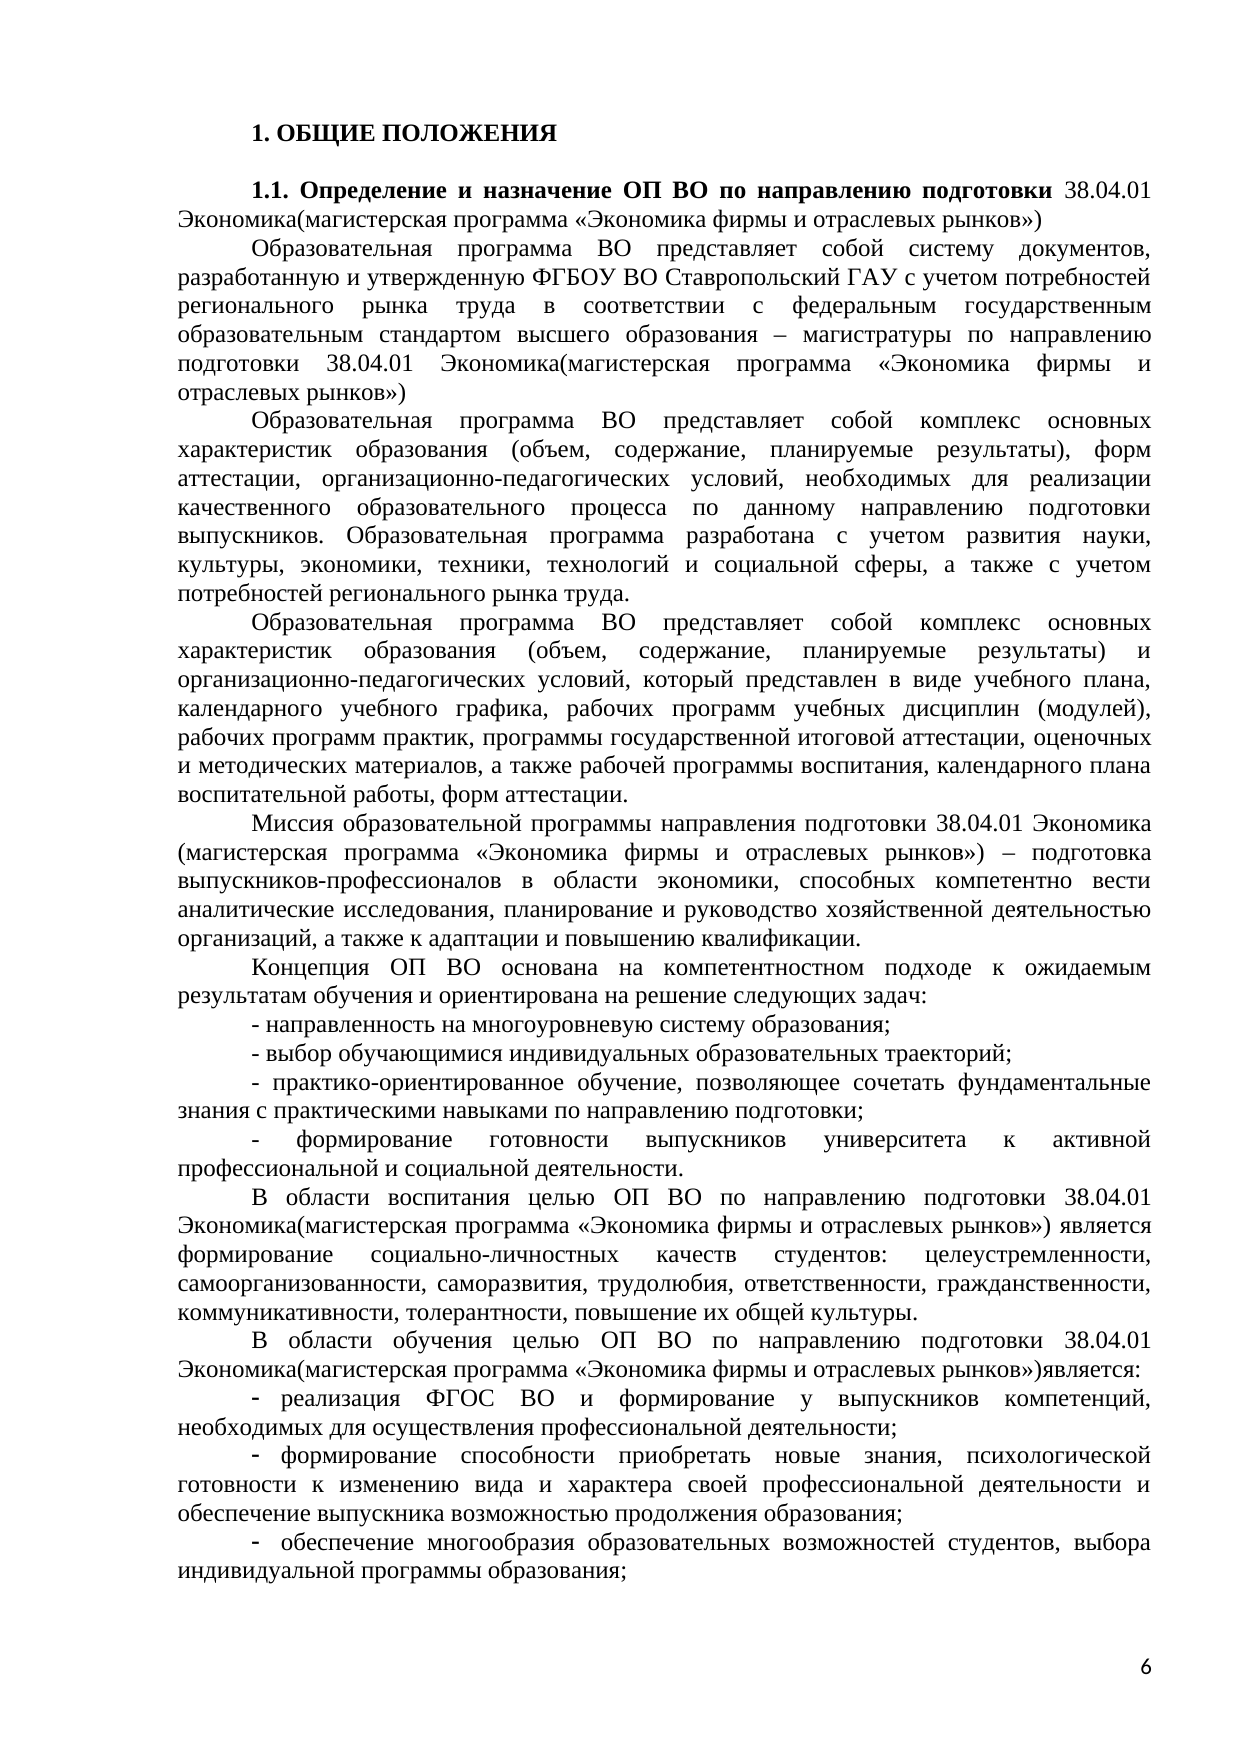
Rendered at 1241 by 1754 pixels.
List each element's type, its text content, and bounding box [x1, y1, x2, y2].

text - направленность на многоуровневую систему образования; [177, 1009, 1152, 1038]
text В области воспитания целью ОП ВО по направлению подготовки 38.04.01 Экономика(магистерская программа «Экономика фирмы и отраслевых рынков») является формирование социально-личностных качеств студентов: целеустремленности, самоорганизованности, саморазвития, трудолюбия, ответственности, гражданственности, коммуникативности, толерантности, повышение их общей культуры. [177, 1182, 1152, 1326]
text - выбор обучающимися индивидуальных образовательных траекторий; [177, 1038, 1152, 1067]
text Образовательная программа ВО представляет собой комплекс основных характеристик образования (объем, содержание, планируемые результаты) и организационно-педагогических условий, который представлен в виде учебного плана, календарного учебного графика, рабочих программ учебных дисциплин (модулей), рабочих программ практик, программы государственной итоговой аттестации, оценочных и методических материалов, а также рабочей программы воспитания, календарного плана воспитательной работы, форм аттестации. [177, 607, 1152, 808]
text В области обучения целью ОП ВО по направлению подготовки 38.04.01 Экономика(магистерская программа «Экономика фирмы и отраслевых рынков»)является: [177, 1326, 1152, 1383]
text Миссия образовательной программы направления подготовки 38.04.01 Экономика (магистерская программа «Экономика фирмы и отраслевых рынков») – подготовка выпускников-профессионалов в области экономики, способных компетентно вести аналитические исследования, планирование и руководство хозяйственной деятельностью организаций, а также к адаптации и повышению квалификации. [177, 808, 1152, 952]
list обеспечение многообразия образовательных возможностей студентов, выбора индивидуальной программы образования; [177, 1527, 1152, 1584]
text 1.1. Определение и назначение ОП ВО по направлению подготовки 38.04.01 Экономика(магистерская программа «Экономика фирмы и отраслевых рынков») [177, 176, 1152, 233]
text Образовательная программа ВО представляет собой систему документов, разработанную и утвержденную ФГБОУ ВО Ставропольский ГАУ с учетом потребностей регионального рынка труда в соответствии с федеральным государственным образовательным стандартом высшего образования – магистратуры по направлению подготовки 38.04.01 Экономика(магистерская программа «Экономика фирмы и отраслевых рынков») [177, 233, 1152, 406]
list реализация ФГОС ВО и формирование у выпускников компетенций, необходимых для осуществления профессиональной деятельности; [177, 1383, 1152, 1441]
text - практико-ориентированное обучение, позволяющее сочетать фундаментальные знания с практическими навыками по направлению подготовки; [177, 1067, 1152, 1124]
list формирование способности приобретать новые знания, психологической готовности к изменению вида и характера своей профессиональной деятельности и обеспечение выпускника возможностью продолжения образования; [177, 1441, 1152, 1527]
text Образовательная программа ВО представляет собой комплекс основных характеристик образования (объем, содержание, планируемые результаты), форм аттестации, организационно-педагогических условий, необходимых для реализации качественного образовательного процесса по данному направлению подготовки выпускников. Образовательная программа разработана с учетом развития науки, культуры, экономики, техники, технологий и социальной сферы, а также с учетом потребностей регионального рынка труда. [177, 406, 1152, 607]
text 1. ОБЩИЕ ПОЛОЖЕНИЯ [177, 118, 1122, 147]
text Концепция ОП ВО основана на компетентностном подходе к ожидаемым результатам обучения и ориентирована на решение следующих задач: [177, 952, 1152, 1009]
text - формирование готовности выпускников университета к активной профессиональной и социальной деятельности. [177, 1124, 1152, 1182]
